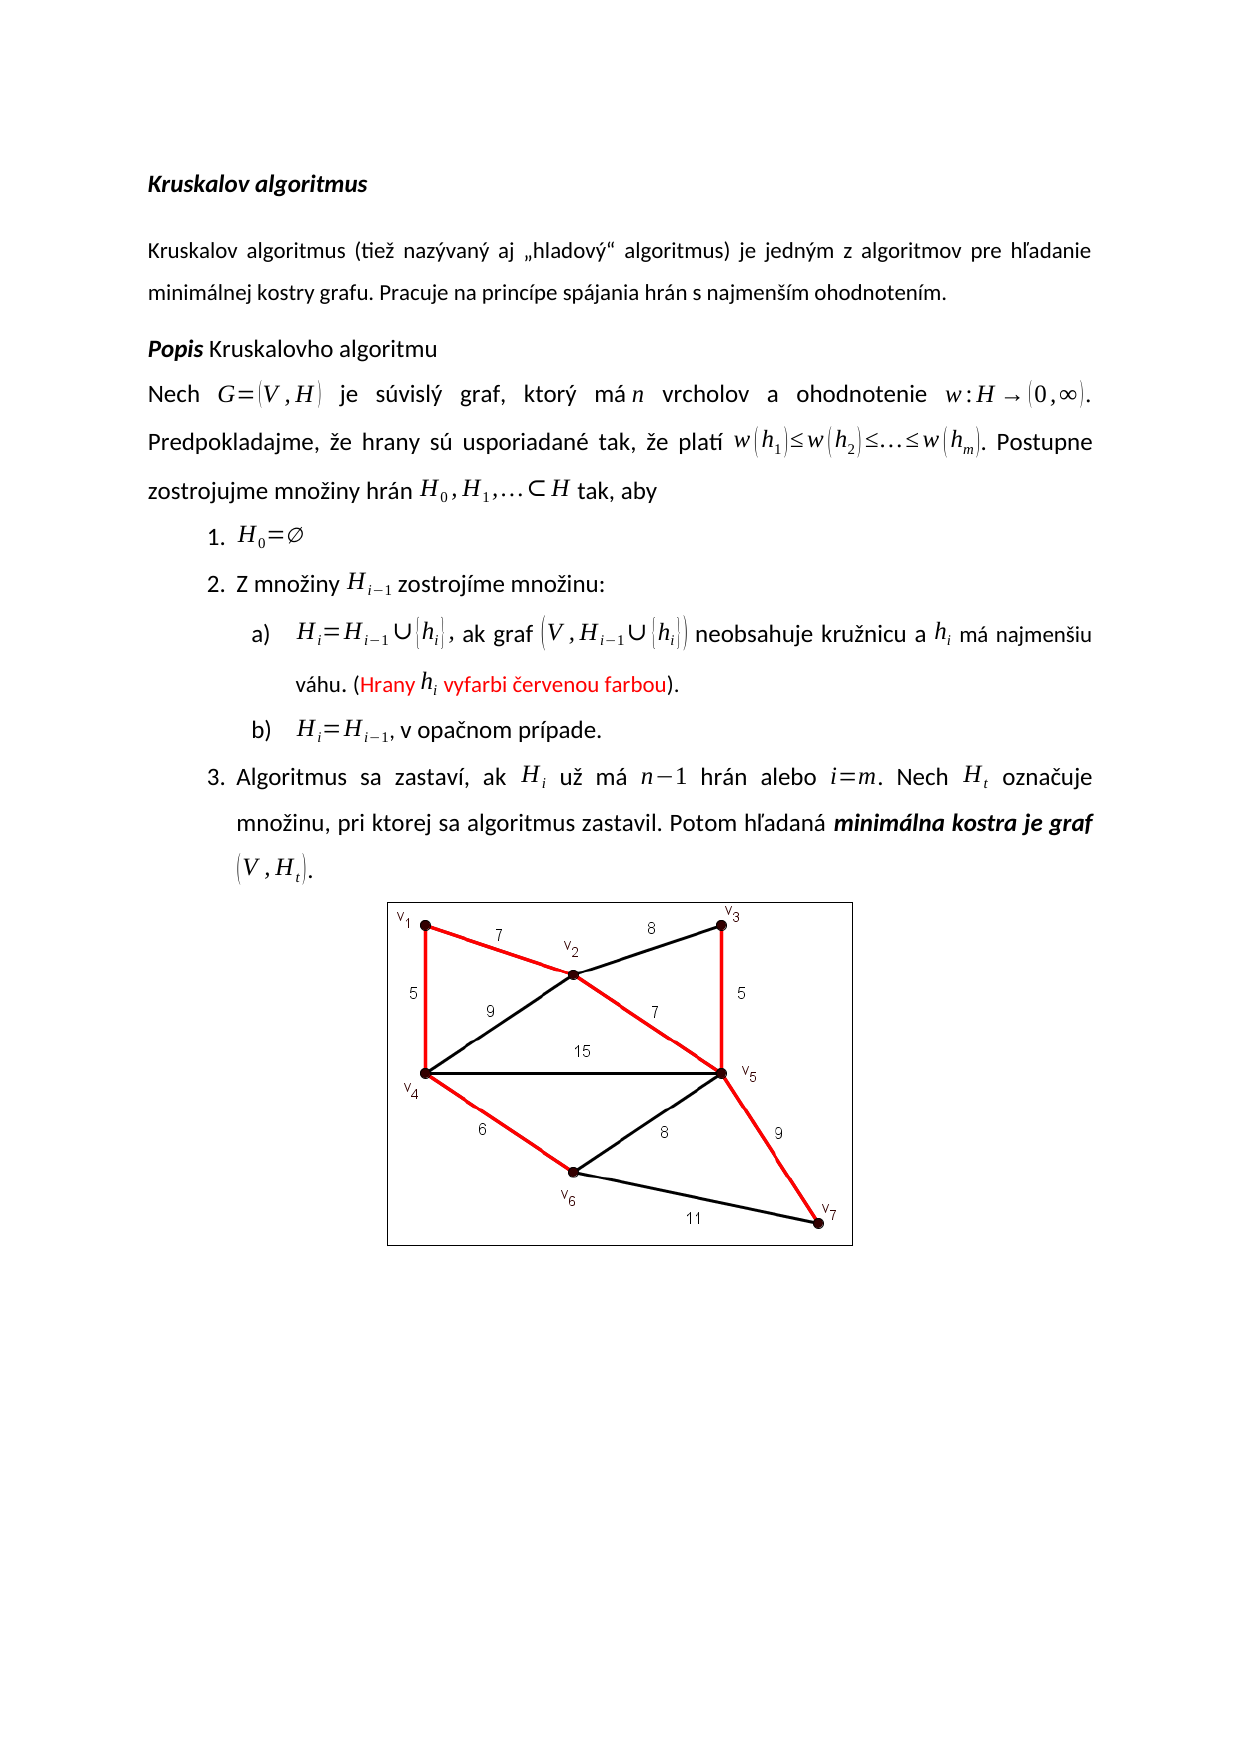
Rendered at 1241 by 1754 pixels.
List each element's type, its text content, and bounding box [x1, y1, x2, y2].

text Kruskalov algoritmus (tiež nazývaný aj „hladový“ algoritmus) je jedným z algoritmov pre hľadanie minimálnej kostry grafu. Pracuje na princípe spájania hrán s najmenším ohodnotením. [148, 236, 1093, 306]
text Nech je súvislý graf, ktorý má vrcholov a ohodnotenie Predpokladajme, že hrany sú usporiadané tak, že platí . Postupne zostrojujme množiny hrán tak, aby [148, 379, 1093, 506]
list ak graf neobsahuje kružnicu a má najmenšiu váhu. (Hrany vyfarbi červenou farbou). [251, 614, 1093, 699]
list Algoritmus sa zastaví, ak už má hrán alebo . Nech označuje množinu, pri ktorej sa algoritmus zastavil. Potom hľadaná minimálna kostra je graf . [207, 761, 1093, 887]
text Kruskalov algoritmus [148, 168, 1093, 199]
list , v opačnom prípade. [251, 714, 1093, 746]
list Z množiny zostrojíme množinu: [207, 567, 1093, 599]
picture [388, 903, 852, 1245]
text Popis Kruskalovho algoritmu [148, 333, 1093, 363]
